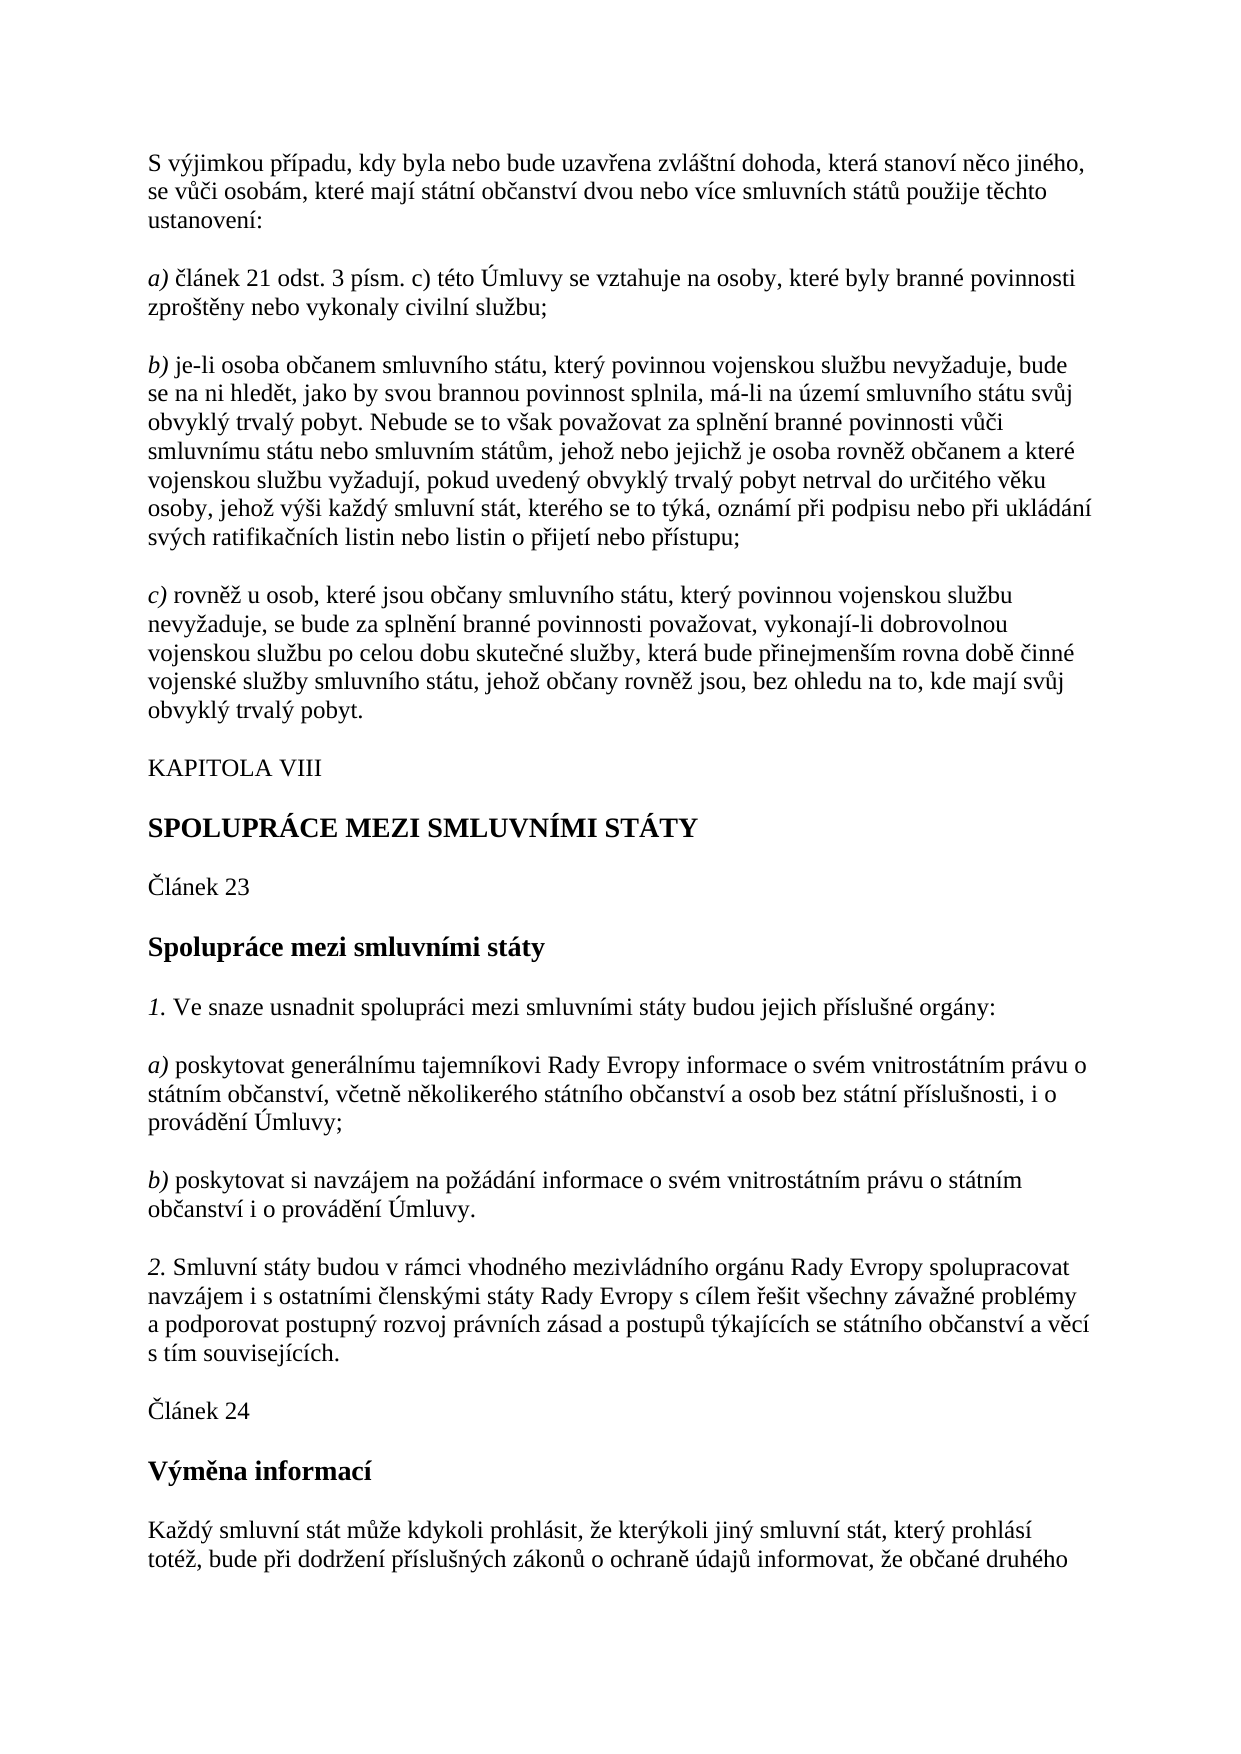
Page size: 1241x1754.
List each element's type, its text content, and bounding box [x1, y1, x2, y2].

text 1. Ve snaze usnadnit spolupráci mezi smluvními státy budou jejich příslušné orgány: [148, 992, 1093, 1021]
text 2. Smluvní státy budou v rámci vhodného mezivládního orgánu Rady Evropy spolupracovat navzájem i s ostatními členskými státy Rady Evropy s cílem řešit všechny závažné problémy a podporovat postupný rozvoj právních zásad a postupů týkajících se státního občanství a věcí s tím souvisejících. [148, 1252, 1093, 1367]
text Článek 23 [148, 872, 1093, 901]
text Spolupráce mezi smluvními státy [148, 930, 1093, 963]
text SPOLUPRÁCE MEZI SMLUVNÍMI STÁTY [148, 811, 1093, 843]
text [148, 1516, 1093, 1573]
text b) poskytovat si navzájem na požádání informace o svém vnitrostátním právu o státním občanství i o provádění Úmluvy. [148, 1165, 1093, 1223]
text c) rovněž u osob, které jsou občany smluvního státu, který povinnou vojenskou službu nevyžaduje, se bude za splnění branné povinnosti považovat, vykonají-li dobrovolnou vojenskou službu po celou dobu skutečné služby, která bude přinejmenším rovna době činné vojenské služby smluvního státu, jehož občany rovněž jsou, bez ohledu na to, kde mají svůj obvyklý trvalý pobyt. [148, 580, 1093, 724]
text b) je-li osoba občanem smluvního státu, který povinnou vojenskou službu nevyžaduje, bude se na ni hledět, jako by svou brannou povinnost splnila, má-li na území smluvního státu svůj obvyklý trvalý pobyt. Nebude se to však považovat za splnění branné povinnosti vůči smluvnímu státu nebo smluvním státům, jehož nebo jejichž je osoba rovněž občanem a které vojenskou službu vyžadují, pokud uvedený obvyklý trvalý pobyt netrval do určitého věku osoby, jehož výši každý smluvní stát, kterého se to týká, oznámí při podpisu nebo při ukládání svých ratifikačních listin nebo listin o přijetí nebo přístupu; [148, 350, 1093, 551]
text Článek 24 [148, 1396, 1093, 1425]
text KAPITOLA VIII [148, 753, 1093, 782]
text S výjimkou případu, kdy byla nebo bude uzavřena zvláštní dohoda, která stanoví něco jiného, se vůči osobám, které mají státní občanství dvou nebo více smluvních států použije těchto ustanovení: [148, 148, 1093, 234]
text a) poskytovat generálnímu tajemníkovi Rady Evropy informace o svém vnitrostátním právu o státním občanství, včetně několikerého státního občanství a osob bez státní příslušnosti, i o provádění Úmluvy; [148, 1050, 1093, 1136]
text Výměna informací [148, 1454, 1093, 1486]
text a) článek 21 odst. 3 písm. c) této Úmluvy se vztahuje na osoby, které byly branné povinnosti zproštěny nebo vykonaly civilní službu; [148, 263, 1093, 321]
